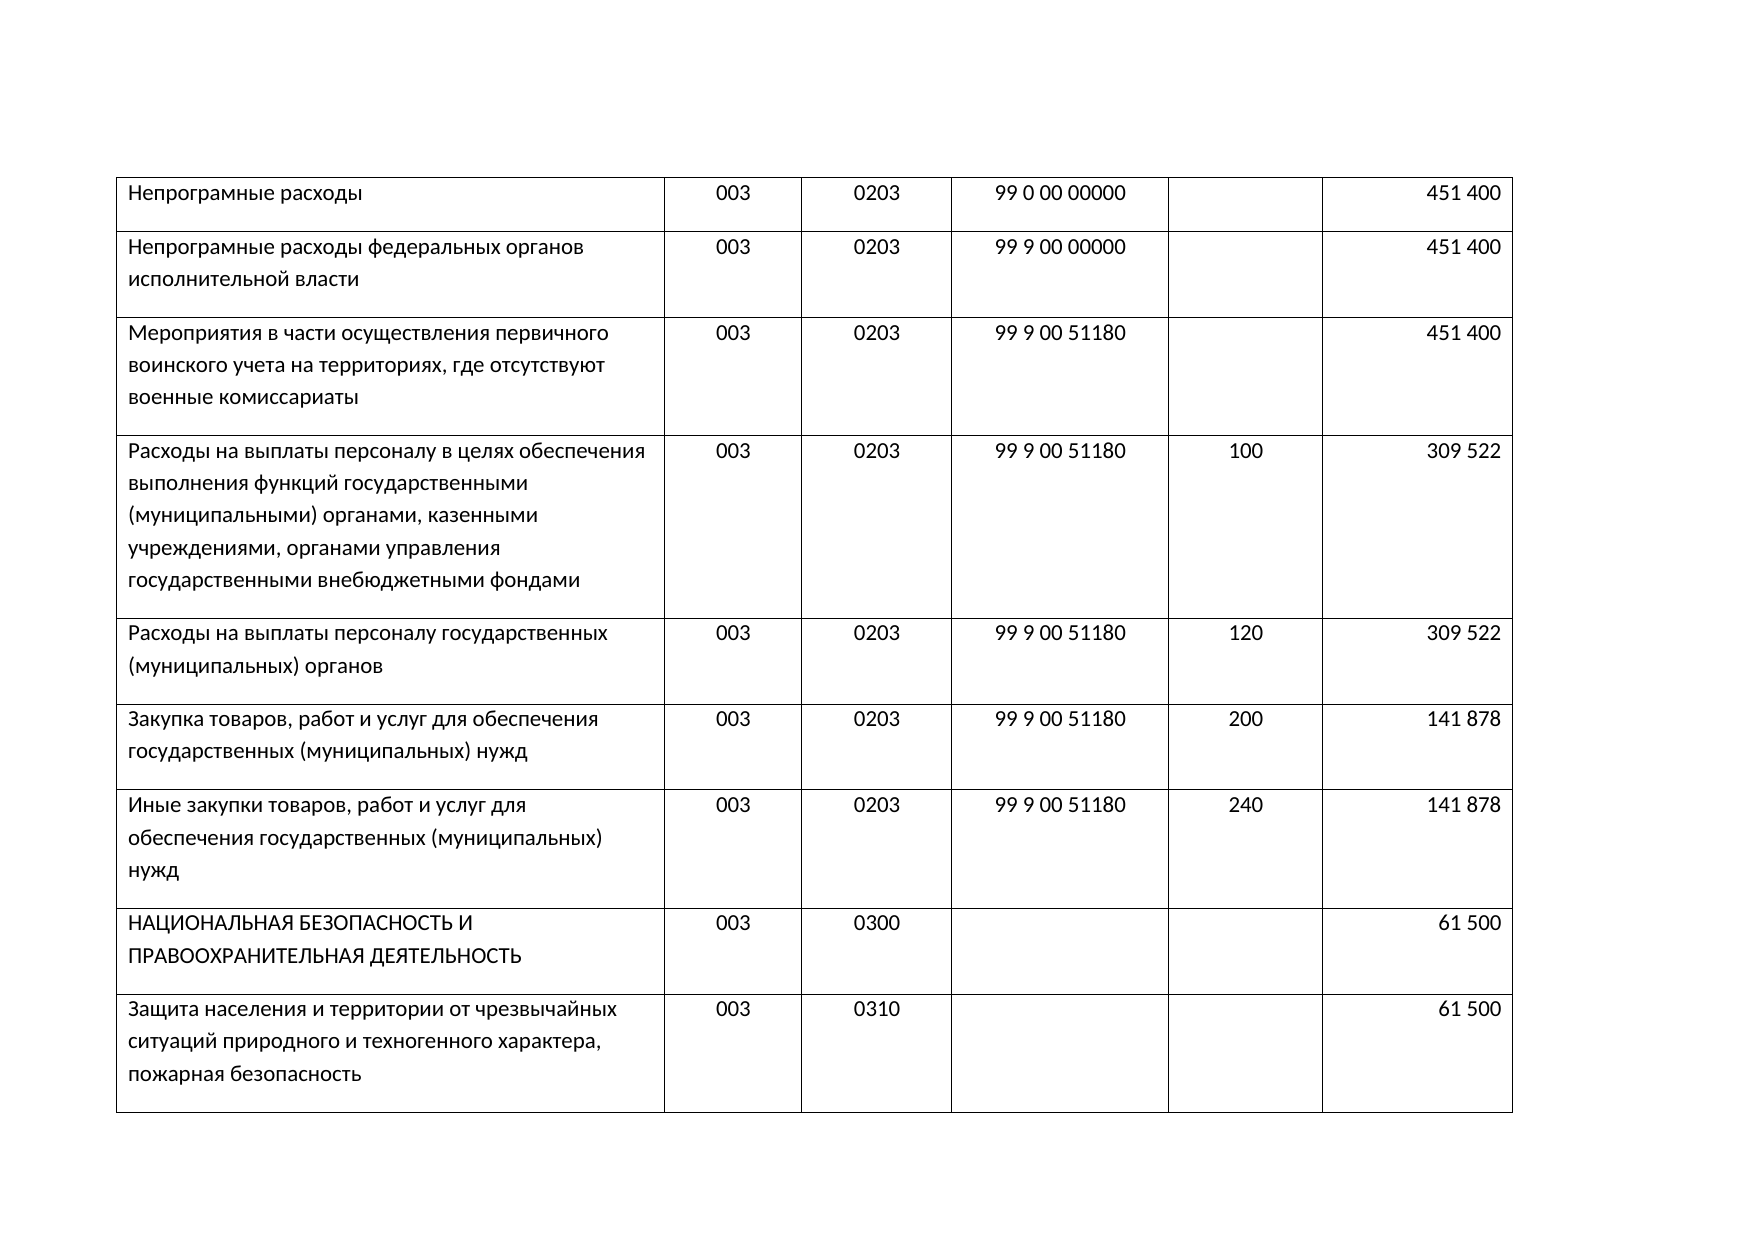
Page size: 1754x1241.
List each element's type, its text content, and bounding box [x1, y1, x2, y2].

table_cell 0203 [802, 232, 951, 317]
table_cell Защита населения и территории от чрезвычайных ситуаций природного и техногенного характера, пожарная безопасность [117, 995, 664, 1112]
table_cell 99 9 00 51180 [952, 318, 1168, 435]
table_cell 003 [665, 436, 801, 617]
table_cell 0203 [802, 436, 951, 617]
table_cell 003 [665, 790, 801, 907]
table_cell 200 [1169, 705, 1322, 789]
table_cell 003 [665, 318, 801, 435]
table_cell 003 [665, 619, 801, 703]
table_cell 003 [665, 995, 801, 1112]
table_cell 0203 [802, 705, 951, 789]
table_cell 0203 [802, 178, 951, 231]
table_cell 99 9 00 51180 [952, 790, 1168, 907]
table_cell 141 878 [1323, 790, 1512, 907]
table_cell 99 9 00 00000 [952, 232, 1168, 317]
table_cell 120 [1169, 619, 1322, 703]
table_cell [1169, 995, 1322, 1112]
table_cell 61 500 [1323, 909, 1512, 993]
table_cell 003 [665, 178, 801, 231]
table_cell 100 [1169, 436, 1322, 617]
table_cell 61 500 [1323, 995, 1512, 1112]
table_cell 003 [665, 909, 801, 993]
table_cell 99 9 00 51180 [952, 436, 1168, 617]
table_cell Расходы на выплаты персоналу в целях обеспечения выполнения функций государственными (муниципальными) органами, казенными учреждениями, органами управления государственными внебюджетными фондами [117, 436, 664, 617]
table_cell 451 400 [1323, 232, 1512, 317]
table_cell 240 [1169, 790, 1322, 907]
table_cell Расходы на выплаты персоналу государственных (муниципальных) органов [117, 619, 664, 703]
table_cell 451 400 [1323, 178, 1512, 231]
table_cell 451 400 [1323, 318, 1512, 435]
table_cell Закупка товаров, работ и услуг для обеспечения государственных (муниципальных) нужд [117, 705, 664, 789]
table_cell 99 0 00 00000 [952, 178, 1168, 231]
table_cell [1169, 909, 1322, 993]
table_cell Непрограмные расходы федеральных органов исполнительной власти [117, 232, 664, 317]
table_cell НАЦИОНАЛЬНАЯ БЕЗОПАСНОСТЬ И ПРАВООХРАНИТЕЛЬНАЯ ДЕЯТЕЛЬНОСТЬ [117, 909, 664, 993]
table_cell [1169, 232, 1322, 317]
table_cell 003 [665, 705, 801, 789]
table_cell 0300 [802, 909, 951, 993]
table_cell 0310 [802, 995, 951, 1112]
table_cell 0203 [802, 619, 951, 703]
table_cell 0203 [802, 790, 951, 907]
table_cell [1169, 318, 1322, 435]
table_cell Мероприятия в части осуществления первичного воинского учета на территориях, где отсутствуют военные комиссариаты [117, 318, 664, 435]
table_cell 141 878 [1323, 705, 1512, 789]
table_cell [1169, 178, 1322, 231]
table_cell 003 [665, 232, 801, 317]
table_cell Непрограмные расходы [117, 178, 664, 231]
table_cell 99 9 00 51180 [952, 705, 1168, 789]
table_cell [952, 909, 1168, 993]
table_cell 309 522 [1323, 436, 1512, 617]
table_cell 0203 [802, 318, 951, 435]
table_cell 99 9 00 51180 [952, 619, 1168, 703]
table_cell Иные закупки товаров, работ и услуг для обеспечения государственных (муниципальных) нужд [117, 790, 664, 907]
table_cell [952, 995, 1168, 1112]
table_cell 309 522 [1323, 619, 1512, 703]
